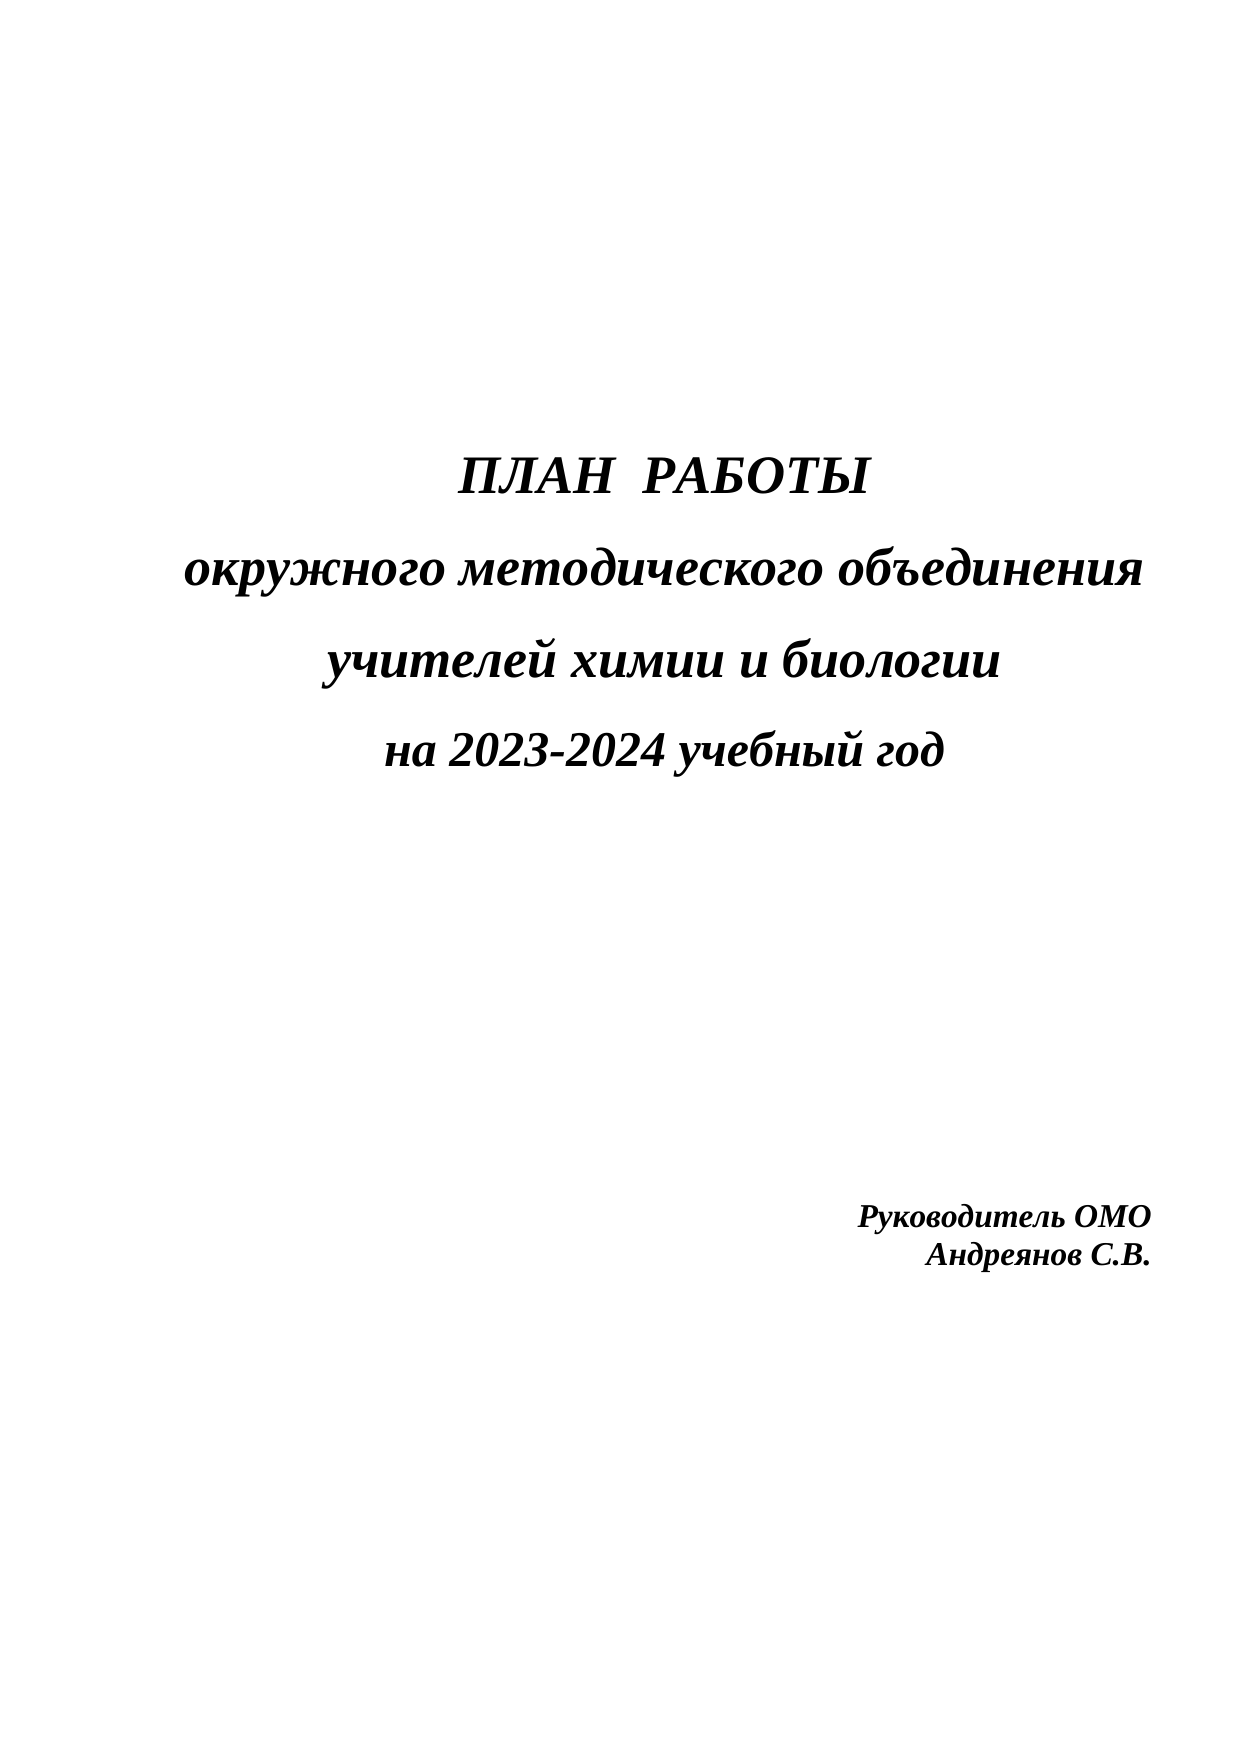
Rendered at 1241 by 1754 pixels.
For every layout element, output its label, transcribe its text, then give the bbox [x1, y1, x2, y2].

text на 2023-2024 учебный год [177, 720, 1152, 777]
text Андреянов С.В. [177, 1234, 1152, 1273]
text Руководитель ОМО [177, 1196, 1152, 1234]
text учителей химии и биологии [177, 627, 1152, 690]
text окружного методического объединения [177, 535, 1152, 597]
text ПЛАН РАБОТЫ [177, 443, 1152, 505]
